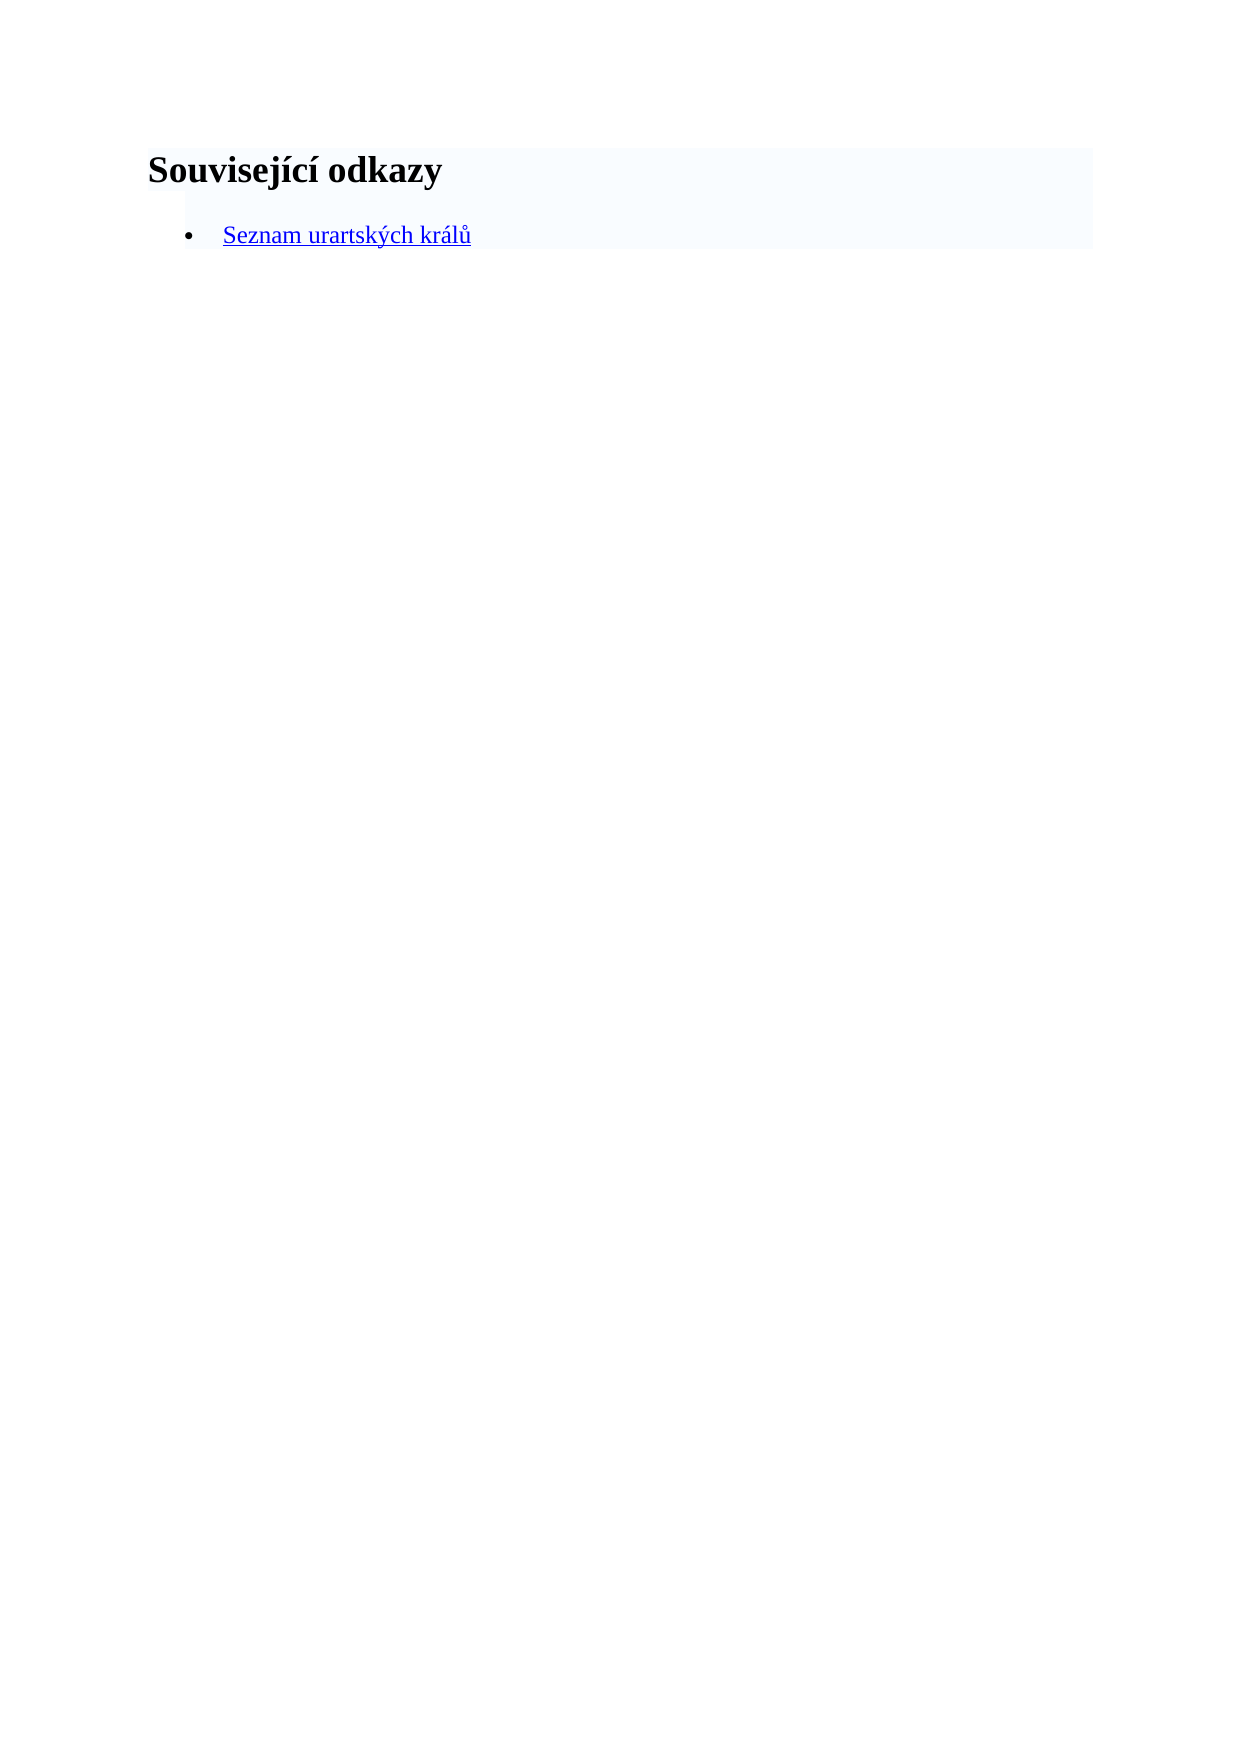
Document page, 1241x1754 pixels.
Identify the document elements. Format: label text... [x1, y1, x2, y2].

list Seznam urartských králů [185, 220, 1093, 249]
text Související odkazy [148, 148, 1093, 191]
